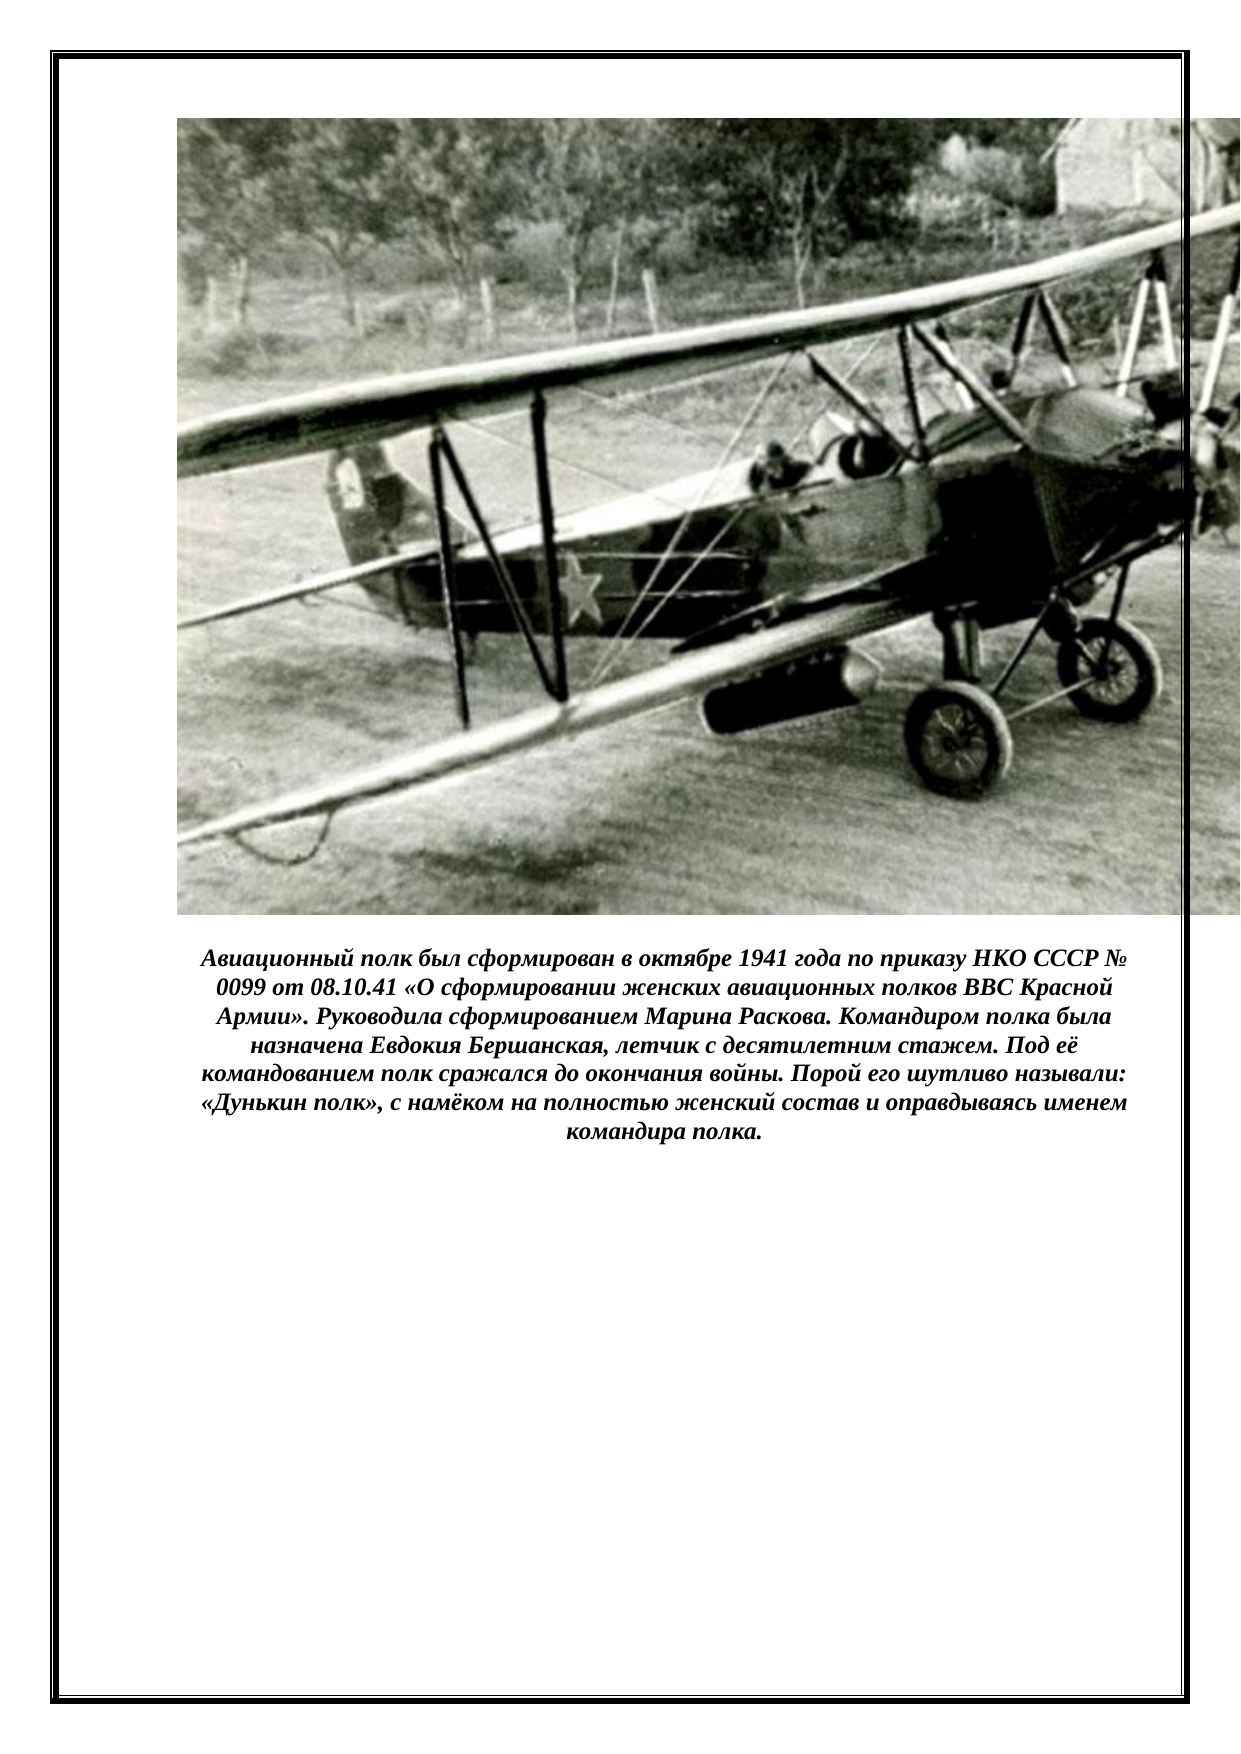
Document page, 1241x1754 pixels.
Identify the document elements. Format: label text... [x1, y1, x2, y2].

picture [177, 118, 1181, 915]
picture [1190, 118, 1241, 915]
